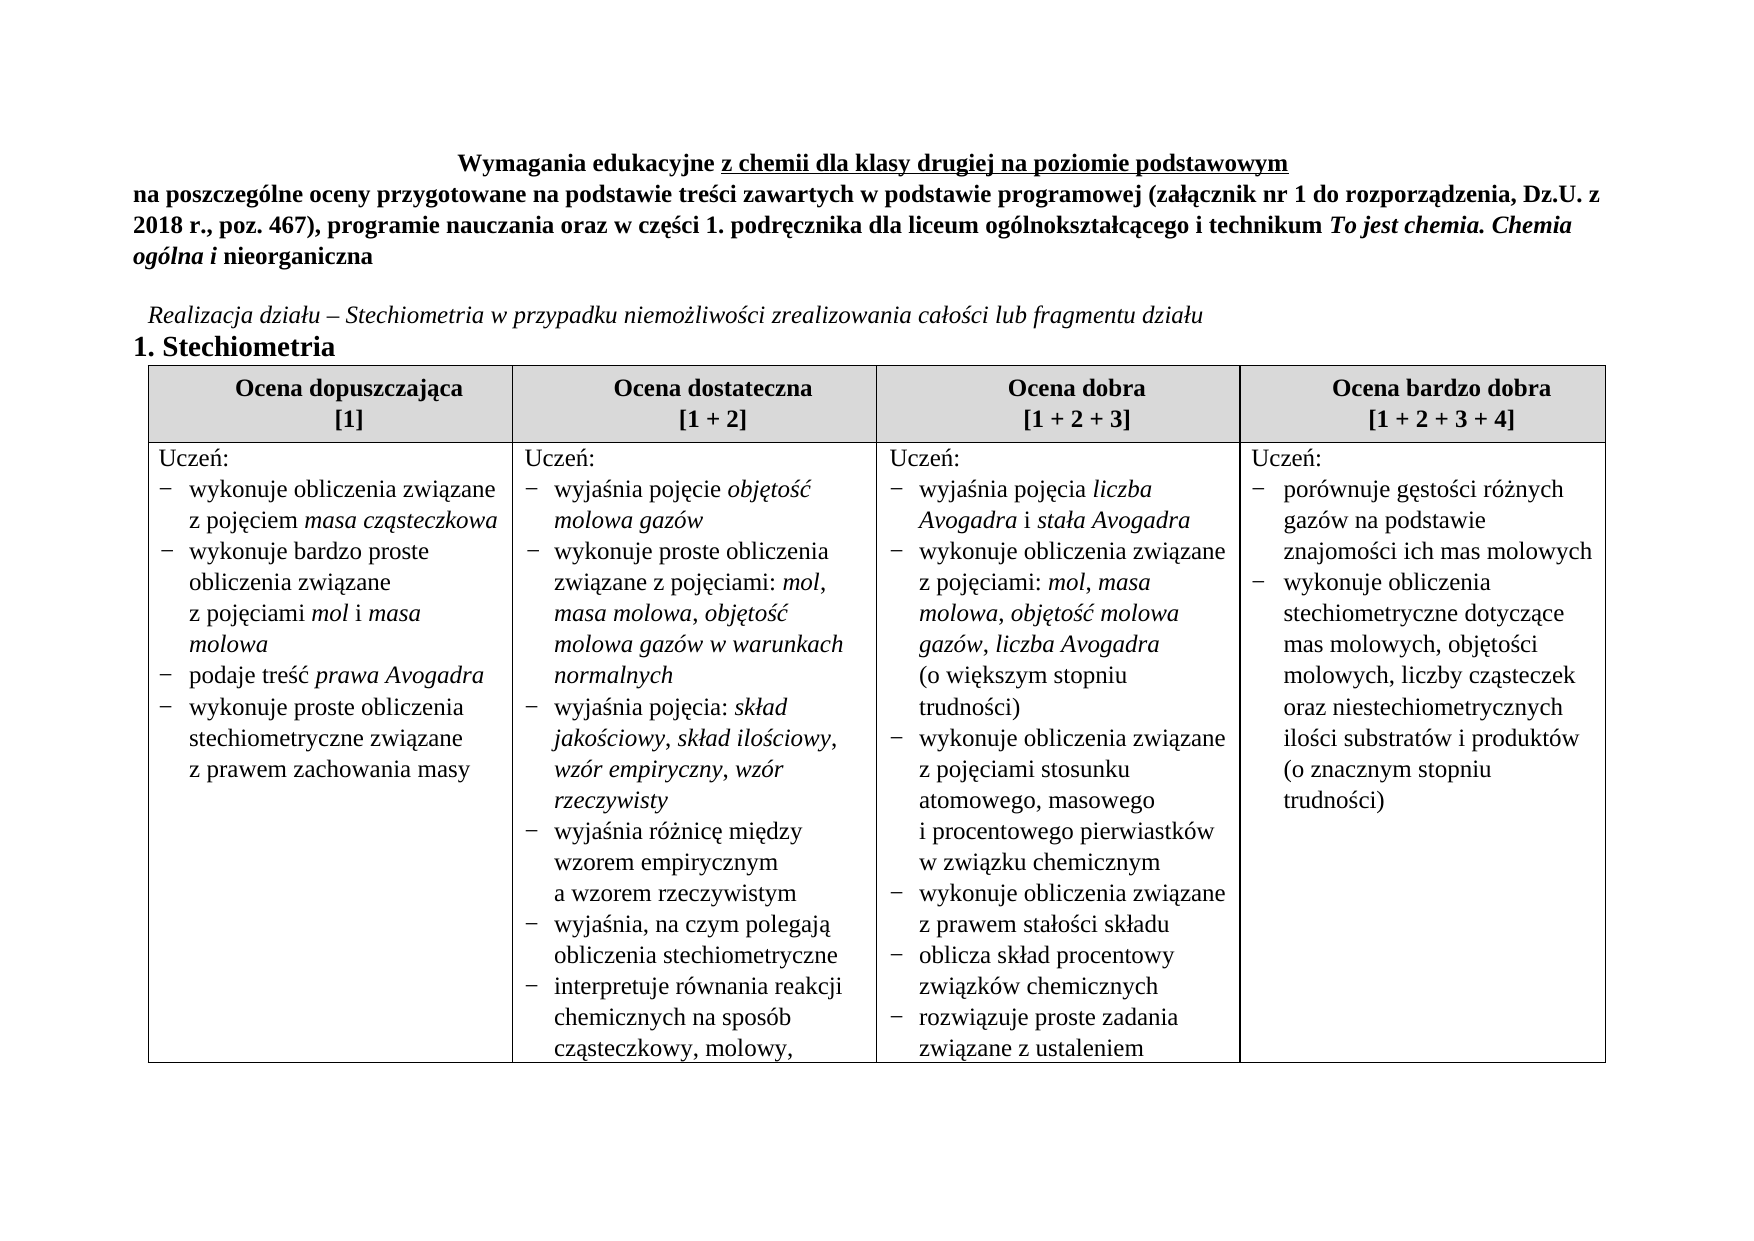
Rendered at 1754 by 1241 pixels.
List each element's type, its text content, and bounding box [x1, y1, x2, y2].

text Realizacja działu – Stechiometria w przypadku niemożliwości zrealizowania całości lub fragmentu działu [148, 301, 1606, 329]
text 1. Stechiometria [133, 329, 1606, 363]
table_header Ocena dostateczna [1 + 2] [513, 366, 876, 442]
text Wymagania edukacyjne z chemii dla klasy drugiej na poziomie podstawowym [133, 148, 1606, 176]
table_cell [513, 443, 876, 1062]
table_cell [149, 443, 512, 1062]
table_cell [877, 443, 1239, 1062]
table_header Ocena dopuszczająca [1] [149, 366, 512, 442]
table_header Ocena bardzo dobra [1 + 2 + 3 + 4] [1241, 366, 1605, 442]
text na poszczególne oceny przygotowane na podstawie treści zawartych w podstawie programowej (załącznik nr 1 do rozporządzenia, Dz.U. z 2018 r., poz. 467), programie nauczania oraz w części 1. podręcznika dla liceum ogólnokształcącego i technikum To jest chemia. Chemia ogólna i nieorganiczna [133, 179, 1606, 269]
table_header Ocena dobra [1 + 2 + 3] [877, 366, 1239, 442]
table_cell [1241, 443, 1605, 1062]
